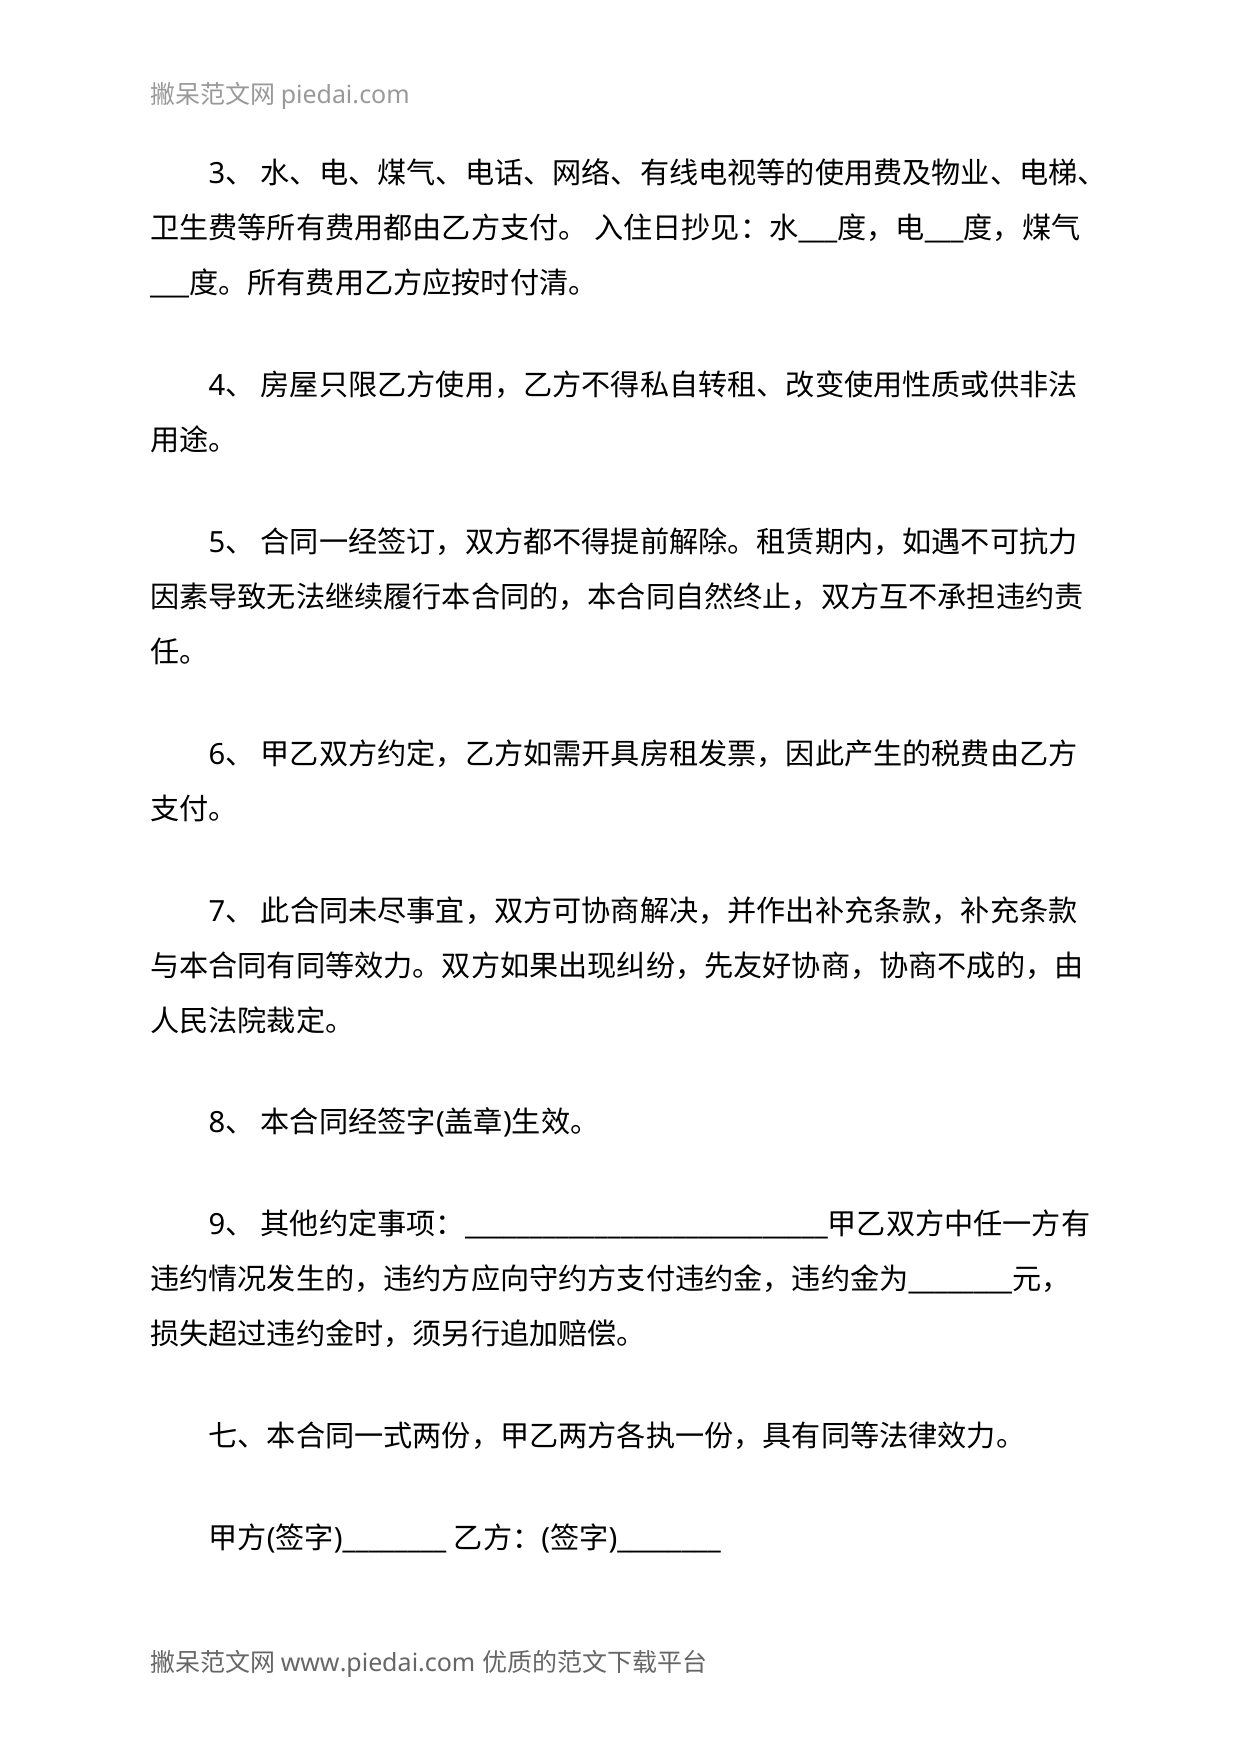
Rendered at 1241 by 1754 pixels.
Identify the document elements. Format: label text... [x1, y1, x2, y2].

text 3、 水、电、煤气、电话、网络、有线电视等的使用费及物业、电梯、卫生费等所有费用都由乙方支付。 入住日抄见：水___度，电___度，煤气___度。所有费用乙方应按时付清。 [150, 150, 1090, 302]
text 甲方(签字)________ 乙方：(签字)________ [150, 1514, 1090, 1557]
text 9、 其他约定事项：____________________________甲乙双方中任一方有违约情况发生的，违约方应向守约方支付违约金，违约金为________元，损失超过违约金时，须另行追加赔偿。 [150, 1201, 1090, 1353]
text 七、本合同一式两份，甲乙两方各执一份，具有同等法律效力。 [150, 1413, 1090, 1455]
text 7、 此合同未尽事宜，双方可协商解决，并作出补充条款，补充条款与本合同有同等效力。双方如果出现纠纷，先友好协商，协商不成的，由人民法院裁定。 [150, 887, 1090, 1039]
text 8、 本合同经签字(盖章)生效。 [150, 1099, 1090, 1141]
text 6、 甲乙双方约定，乙方如需开具房租发票，因此产生的税费由乙方支付。 [150, 730, 1090, 828]
text 5、 合同一经签订，双方都不得提前解除。租赁期内，如遇不可抗力因素导致无法继续履行本合同的，本合同自然终止，双方互不承担违约责任。 [150, 519, 1090, 671]
text 4、 房屋只限乙方使用，乙方不得私自转租、改变使用性质或供非法用途。 [150, 362, 1090, 459]
